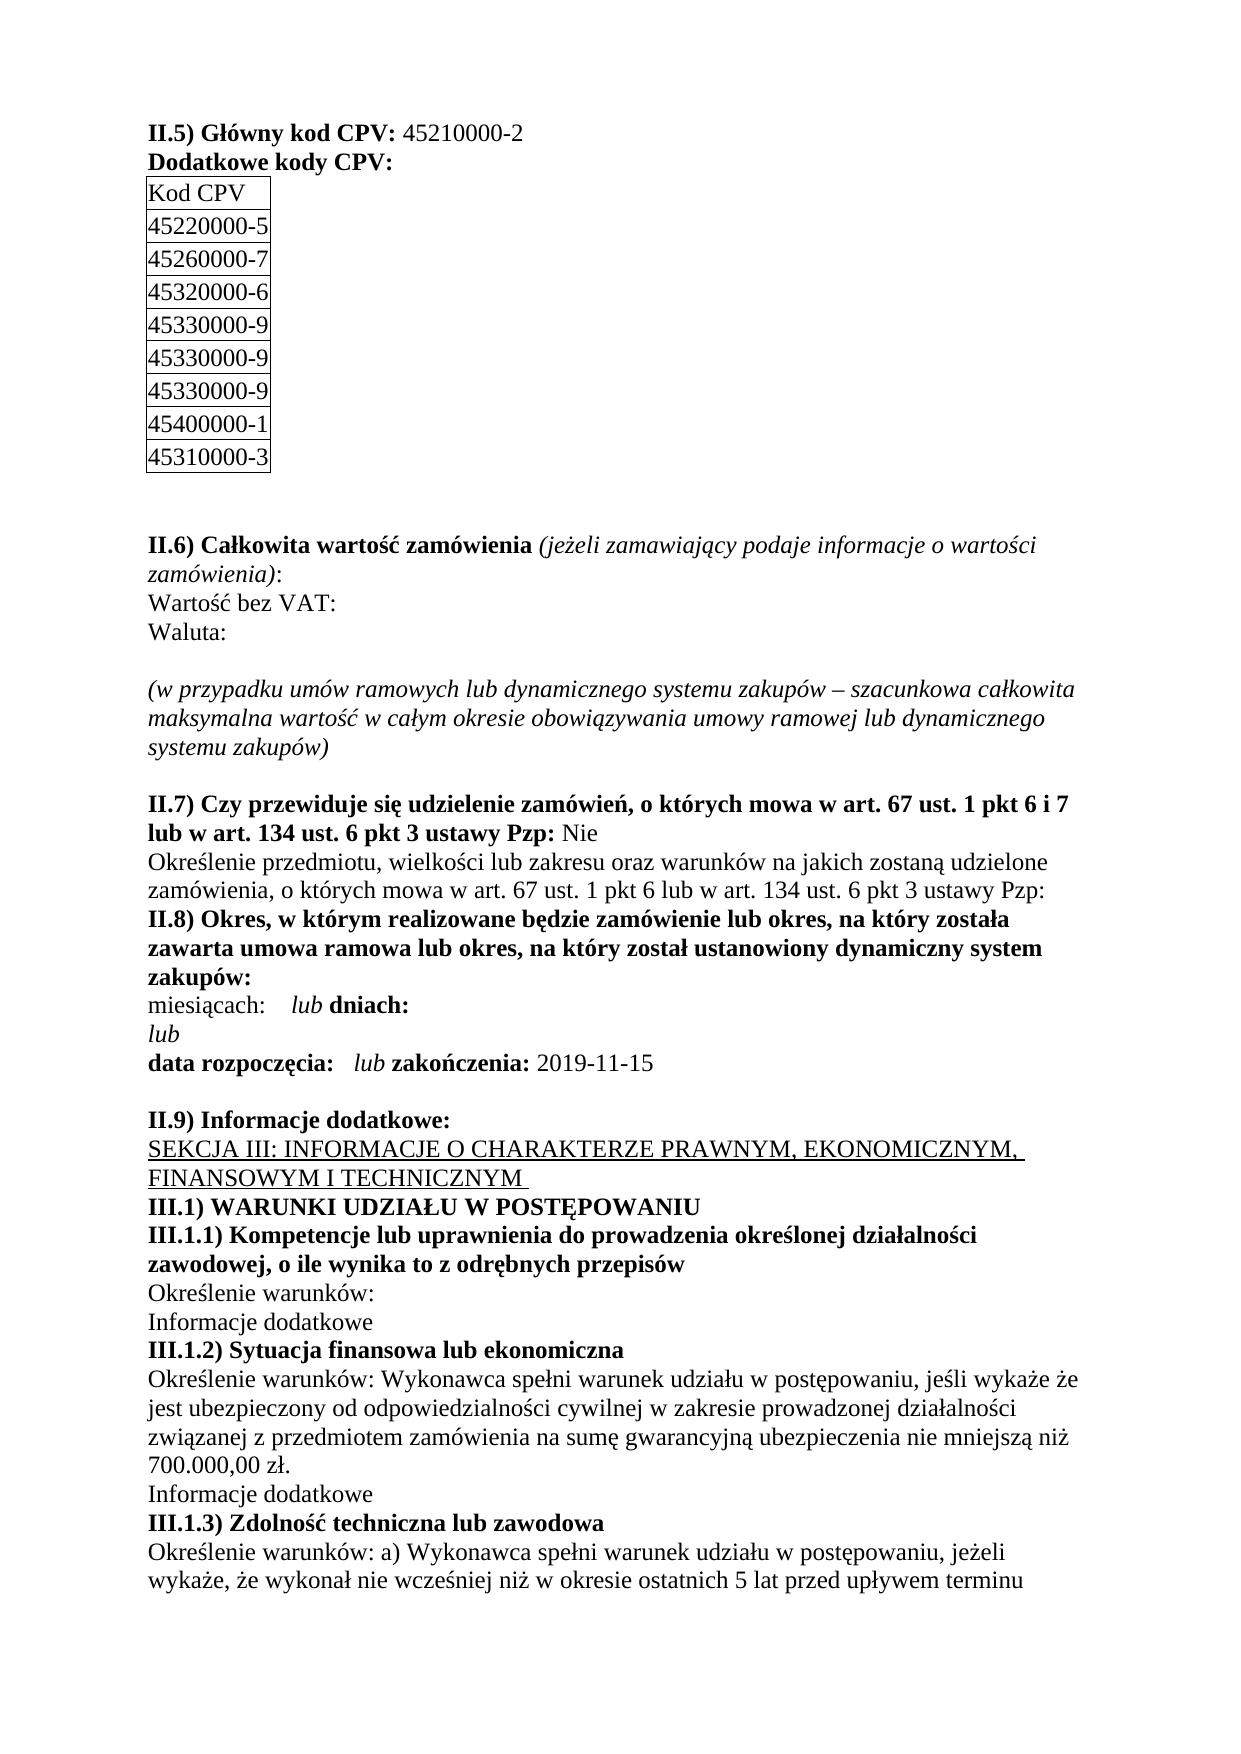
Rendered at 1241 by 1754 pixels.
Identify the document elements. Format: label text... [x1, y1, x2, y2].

text II.6) Całkowita wartość zamówienia (jeżeli zamawiający podaje informacje o wartości zamówienia): Wartość bez VAT: Waluta: [148, 473, 1092, 646]
text III.1) WARUNKI UDZIAŁU W POSTĘPOWANIU [148, 1192, 1092, 1221]
text (w przypadku umów ramowych lub dynamicznego systemu zakupów – szacunkowa całkowita maksymalna wartość w całym okresie obowiązywania umowy ramowej lub dynamicznego systemu zakupów) [148, 646, 1092, 761]
table_cell 45260000-7 [147, 243, 270, 274]
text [148, 1221, 1092, 1594]
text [148, 118, 1092, 176]
table_cell 45330000-9 [147, 374, 270, 406]
text II.7) Czy przewiduje się udzielenie zamówień, o których mowa w art. 67 ust. 1 pkt 6 i 7 lub w art. 134 ust. 6 pkt 3 ustawy Pzp: Nie Określenie przedmiotu, wielkości lub zakresu oraz warunków na jakich zostaną udzielone zamówienia, o których mowa w art. 67 ust. 1 pkt 6 lub w art. 134 ust. 6 pkt 3 ustawy Pzp: II.8) Okres, w którym realizowane będzie zamówienie lub okres, na który została zawarta umowa ramowa lub okres, na który został ustanowiony dynamiczny system zakupów: miesiącach: lub dniach: lub data rozpoczęcia: lub zakończenia: 2019-11-15 II.9) Informacje dodatkowe: [148, 761, 1092, 1134]
text SEKCJA III: INFORMACJE O CHARAKTERZE PRAWNYM, EKONOMICZNYM, FINANSOWYM I TECHNICZNYM [148, 1134, 1092, 1192]
table_cell 45330000-9 [147, 341, 270, 373]
table_cell 45220000-5 [147, 210, 270, 242]
table_cell 45310000-3 [147, 440, 270, 472]
table_cell 45320000-6 [147, 276, 270, 307]
table_cell 45330000-9 [147, 309, 270, 340]
table_cell 45400000-1 [147, 407, 270, 439]
table_header Kod CPV [147, 177, 270, 209]
